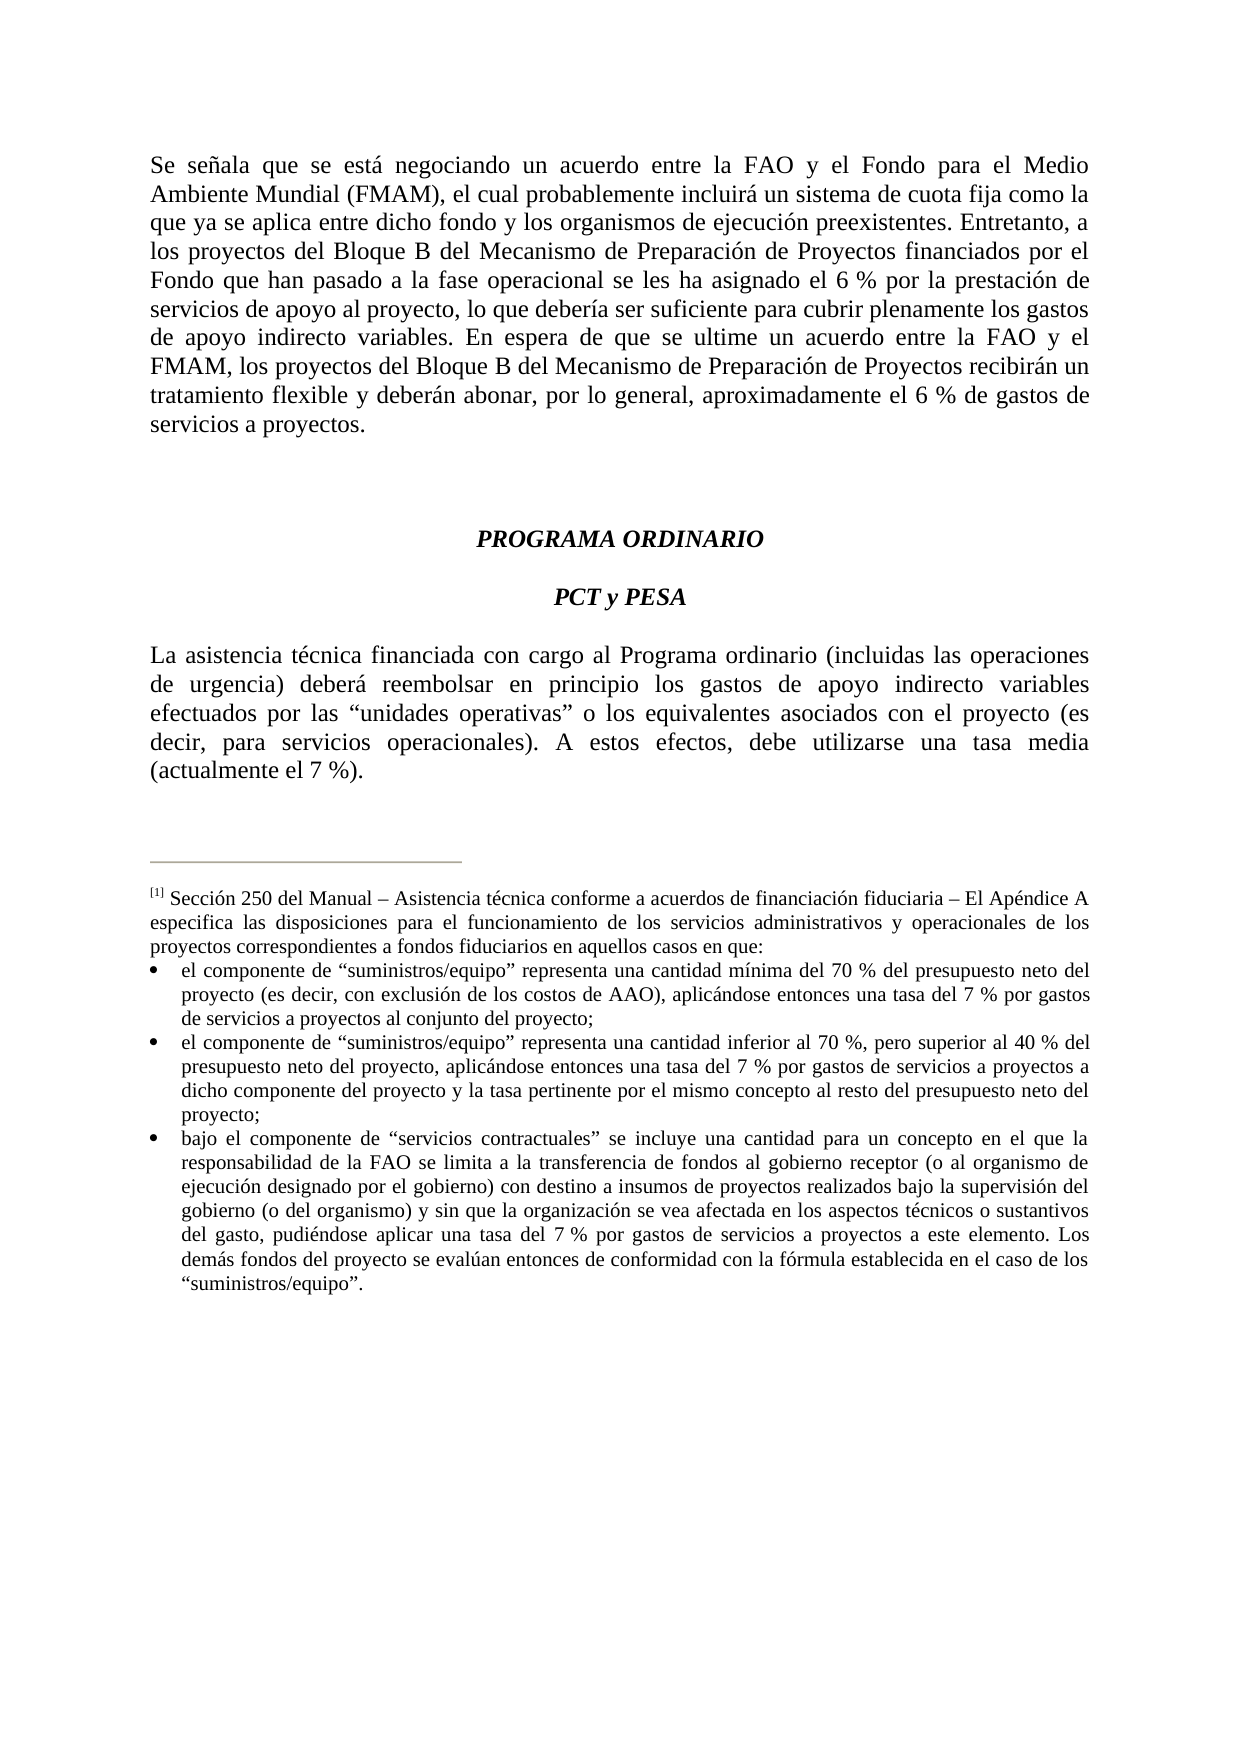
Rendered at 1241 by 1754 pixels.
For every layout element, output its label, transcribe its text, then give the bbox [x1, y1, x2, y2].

text PROGRAMA ORDINARIO [150, 524, 1090, 553]
text Se señala que se está negociando un acuerdo entre la FAO y el Fondo para el Medio Ambiente Mundial (FMAM), el cual probablemente incluirá un sistema de cuota fija como la que ya se aplica entre dicho fondo y los organismos de ejecución preexistentes. Entretanto, a los proyectos del Bloque B del Mecanismo de Preparación de Proyectos financiados por el Fondo que han pasado a la fase operacional se les ha asignado el 6 % por la prestación de servicios de apoyo al proyecto, lo que debería ser suficiente para cubrir plenamente los gastos de apoyo indirecto variables. En espera de que se ultime un acuerdo entre la FAO y el FMAM, los proyectos del Bloque B del Mecanismo de Preparación de Proyectos recibirán un tratamiento flexible y deberán abonar, por lo general, aproximadamente el 6 % de gastos de servicios a proyectos. [150, 150, 1090, 437]
list el componente de “suministros/equipo” representa una cantidad mínima del 70 % del presupuesto neto del proyecto (es decir, con exclusión de los costos de AAO), aplicándose entonces una tasa del 7 % por gastos de servicios a proyectos al conjunto del proyecto; [150, 958, 1090, 1030]
list el componente de “suministros/equipo” representa una cantidad inferior al 70 %, pero superior al 40 % del presupuesto neto del proyecto, aplicándose entonces una tasa del 7 % por gastos de servicios a proyectos a dicho componente del proyecto y la tasa pertinente por el mismo concepto al resto del presupuesto neto del proyecto; [150, 1030, 1090, 1126]
list bajo el componente de “servicios contractuales” se incluye una cantidad para un concepto en el que la responsabilidad de la FAO se limita a la transferencia de fondos al gobierno receptor (o al organismo de ejecución designado por el gobierno) con destino a insumos de proyectos realizados bajo la supervisión del gobierno (o del organismo) y sin que la organización se vea afectada en los aspectos técnicos o sustantivos del gasto, pudiéndose aplicar una tasa del 7 % por gastos de servicios a proyectos a este elemento. Los demás fondos del proyecto se evalúan entonces de conformidad con la fórmula establecida en el caso de los “suministros/equipo”. [150, 1126, 1090, 1294]
text [1] Sección 250 del Manual – Asistencia técnica conforme a acuerdos de financiación fiduciaria – El Apéndice A especifica las disposiciones para el funcionamiento de los servicios administrativos y operacionales de los proyectos correspondientes a fondos fiduciarios en aquellos casos en que: [150, 886, 1090, 958]
text La asistencia técnica financiada con cargo al Programa ordinario (incluidas las operaciones de urgencia) deberá reembolsar en principio los gastos de apoyo indirecto variables efectuados por las “unidades operativas” o los equivalentes asociados con el proyecto (es decir, para servicios operacionales). A estos efectos, debe utilizarse una tasa media (actualmente el 7 %). [150, 640, 1090, 784]
text PCT y PESA [150, 582, 1090, 611]
